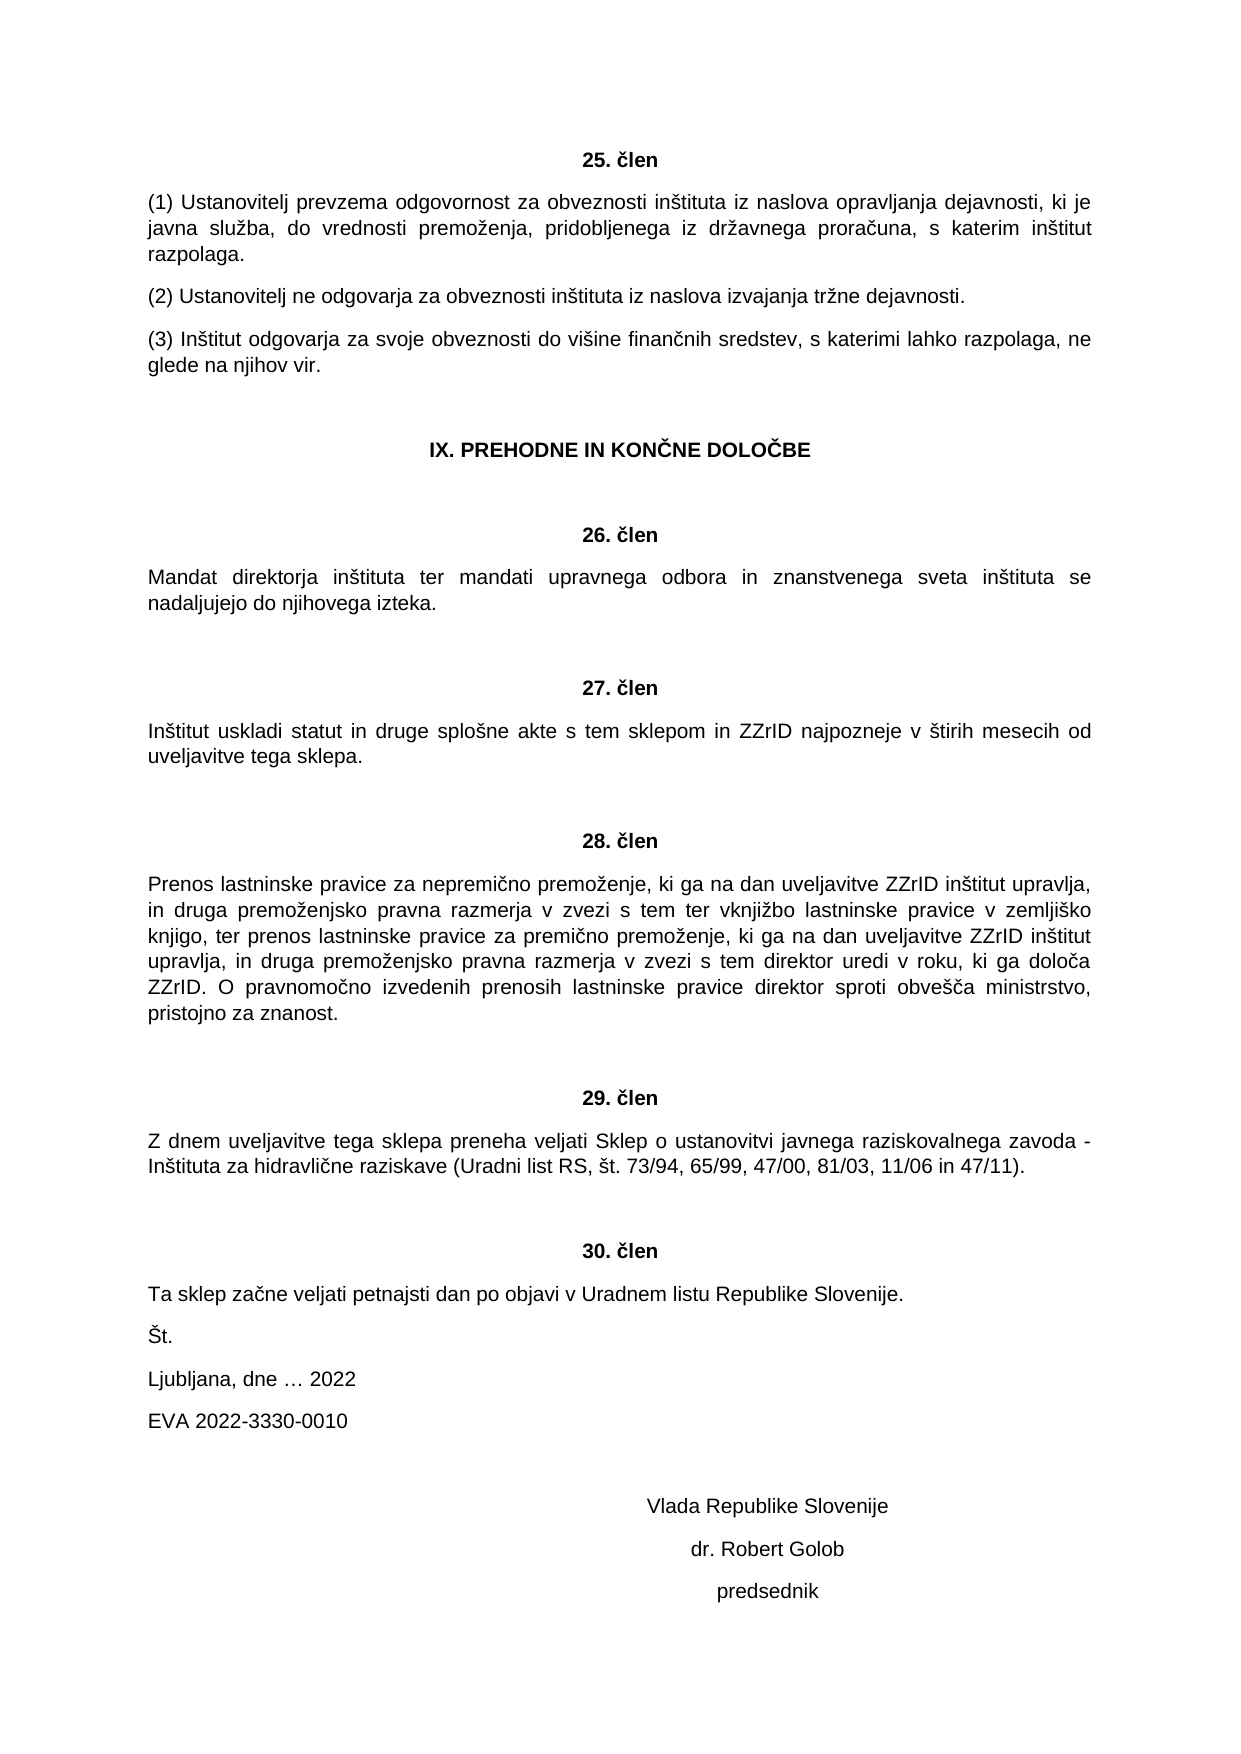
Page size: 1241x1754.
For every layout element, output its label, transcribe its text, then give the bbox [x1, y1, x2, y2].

text IX. PREHODNE IN KONČNE DOLOČBE [148, 438, 1093, 462]
text Inštitut uskladi statut in druge splošne akte s tem sklepom in ZZrID najpozneje v štirih mesecih od uveljavitve tega sklepa. [148, 718, 1093, 768]
text Mandat direktorja inštituta ter mandati upravnega odbora in znanstvenega sveta inštituta se nadaljujejo do njihovega izteka. [148, 565, 1093, 615]
text 30. člen [148, 1239, 1093, 1263]
text Z dnem uveljavitve tega sklepa preneha veljati Sklep o ustanovitvi javnega raziskovalnega zavoda - Inštituta za hidravlične raziskave (Uradni list RS, št. 73/94, 65/99, 47/00, 81/03, 11/06 in 47/11). [148, 1128, 1093, 1178]
text Št. [148, 1324, 1093, 1348]
text (3) Inštitut odgovarja za svoje obveznosti do višine finančnih sredstev, s katerimi lahko razpolaga, ne glede na njihov vir. [148, 327, 1093, 377]
text Prenos lastninske pravice za nepremično premoženje, ki ga na dan uveljavitve ZZrID inštitut upravlja, in druga premoženjsko pravna razmerja v zvezi s tem ter vknjižbo lastninske pravice v zemljiško knjigo, ter prenos lastninske pravice za premično premoženje, ki ga na dan uveljavitve ZZrID inštitut upravlja, in druga premoženjsko pravna razmerja v zvezi s tem direktor uredi v roku, ki ga določa ZZrID. O pravnomočno izvedenih prenosih lastninske pravice direktor sproti obvešča ministrstvo, pristojno za znanost. [148, 872, 1093, 1025]
text dr. Robert Golob [369, 1537, 1093, 1561]
text (2) Ustanovitelj ne odgovarja za obveznosti inštituta iz naslova izvajanja tržne dejavnosti. [148, 284, 1093, 308]
text Vlada Republike Slovenije [369, 1494, 1093, 1518]
text EVA 2022-3330-0010 [148, 1409, 1093, 1433]
text 25. člen [148, 148, 1093, 172]
text Ta sklep začne veljati petnajsti dan po objavi v Uradnem listu Republike Slovenije. [148, 1282, 1093, 1306]
text 28. člen [148, 829, 1093, 853]
text (1) Ustanovitelj prevzema odgovornost za obveznosti inštituta iz naslova opravljanja dejavnosti, ki je javna služba, do vrednosti premoženja, pridobljenega iz državnega proračuna, s katerim inštitut razpolaga. [148, 190, 1093, 266]
text Ljubljana, dne … 2022 [148, 1367, 1093, 1391]
text 26. člen [148, 523, 1093, 547]
text 29. člen [148, 1086, 1093, 1110]
text 27. člen [148, 676, 1093, 700]
text predsednik [369, 1579, 1093, 1603]
